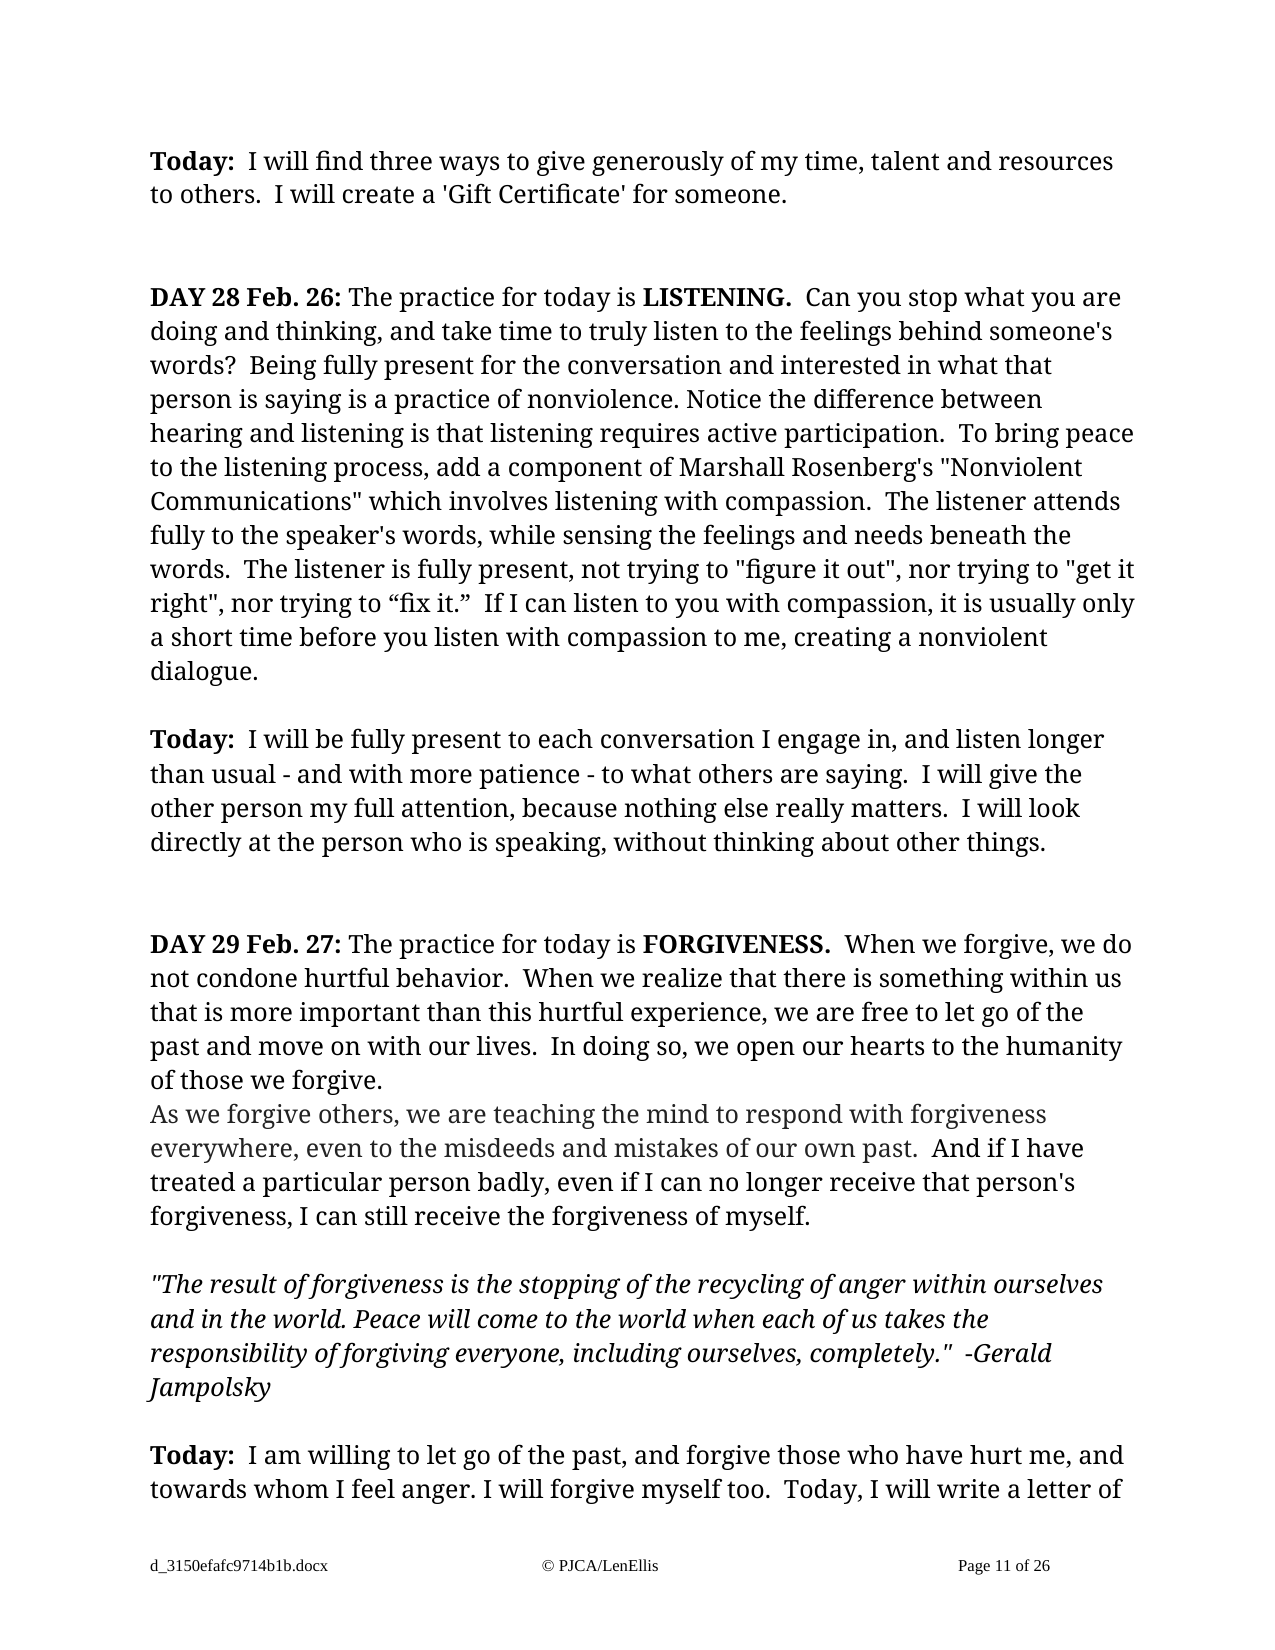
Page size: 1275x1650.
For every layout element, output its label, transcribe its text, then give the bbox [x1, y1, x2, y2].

text DAY 28 Feb. 26: The practice for today is LISTENING. Can you stop what you are doing and thinking, and take time to truly listen to the feelings behind someone's words? Being fully present for the conversation and interested in what that person is saying is a practice of nonviolence. Notice the difference between hearing and listening is that listening requires active participation. To bring peace to the listening process, add a component of Marshall Rosenberg's "Nonviolent Communications" which involves listening with compassion. The listener attends fully to the speaker's words, while sensing the feelings and needs beneath the words. The listener is fully present, not trying to "figure it out", nor trying to "get it right", nor trying to “fix it.” If I can listen to you with compassion, it is usually only a short time before you listen with compassion to me, creating a nonviolent dialogue. [150, 279, 1140, 688]
text Today: I will be fully present to each conversation I engage in, and listen longer than usual - and with more patience - to what others are saying. I will give the other person my full attention, because nothing else really matters. I will look directly at the person who is speaking, without thinking about other things. [150, 722, 1140, 858]
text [150, 1437, 1140, 1506]
text Today: I will find three ways to give generously of my time, talent and resources to others. I will create a 'Gift Certificate' for someone. [150, 143, 1140, 211]
text As we forgive others, we are teaching the mind to respond with forgiveness everywhere, even to the misdeeds and mistakes of our own past. And if I have treated a particular person badly, even if I can no longer receive that person's forgiveness, I can still receive the forgiveness of myself. [150, 1097, 1140, 1233]
text DAY 29 Feb. 27: The practice for today is FORGIVENESS. When we forgive, we do not condone hurtful behavior. When we realize that there is something within us that is more important than this hurtful experience, we are free to let go of the past and move on with our lives. In doing so, we open our hearts to the humanity of those we forgive. [150, 927, 1140, 1097]
text "The result of forgiveness is the stopping of the recycling of anger within ourselves and in the world. Peace will come to the world when each of us takes the responsibility of forgiving everyone, including ourselves, completely." -Gerald Jampolsky [150, 1267, 1140, 1403]
